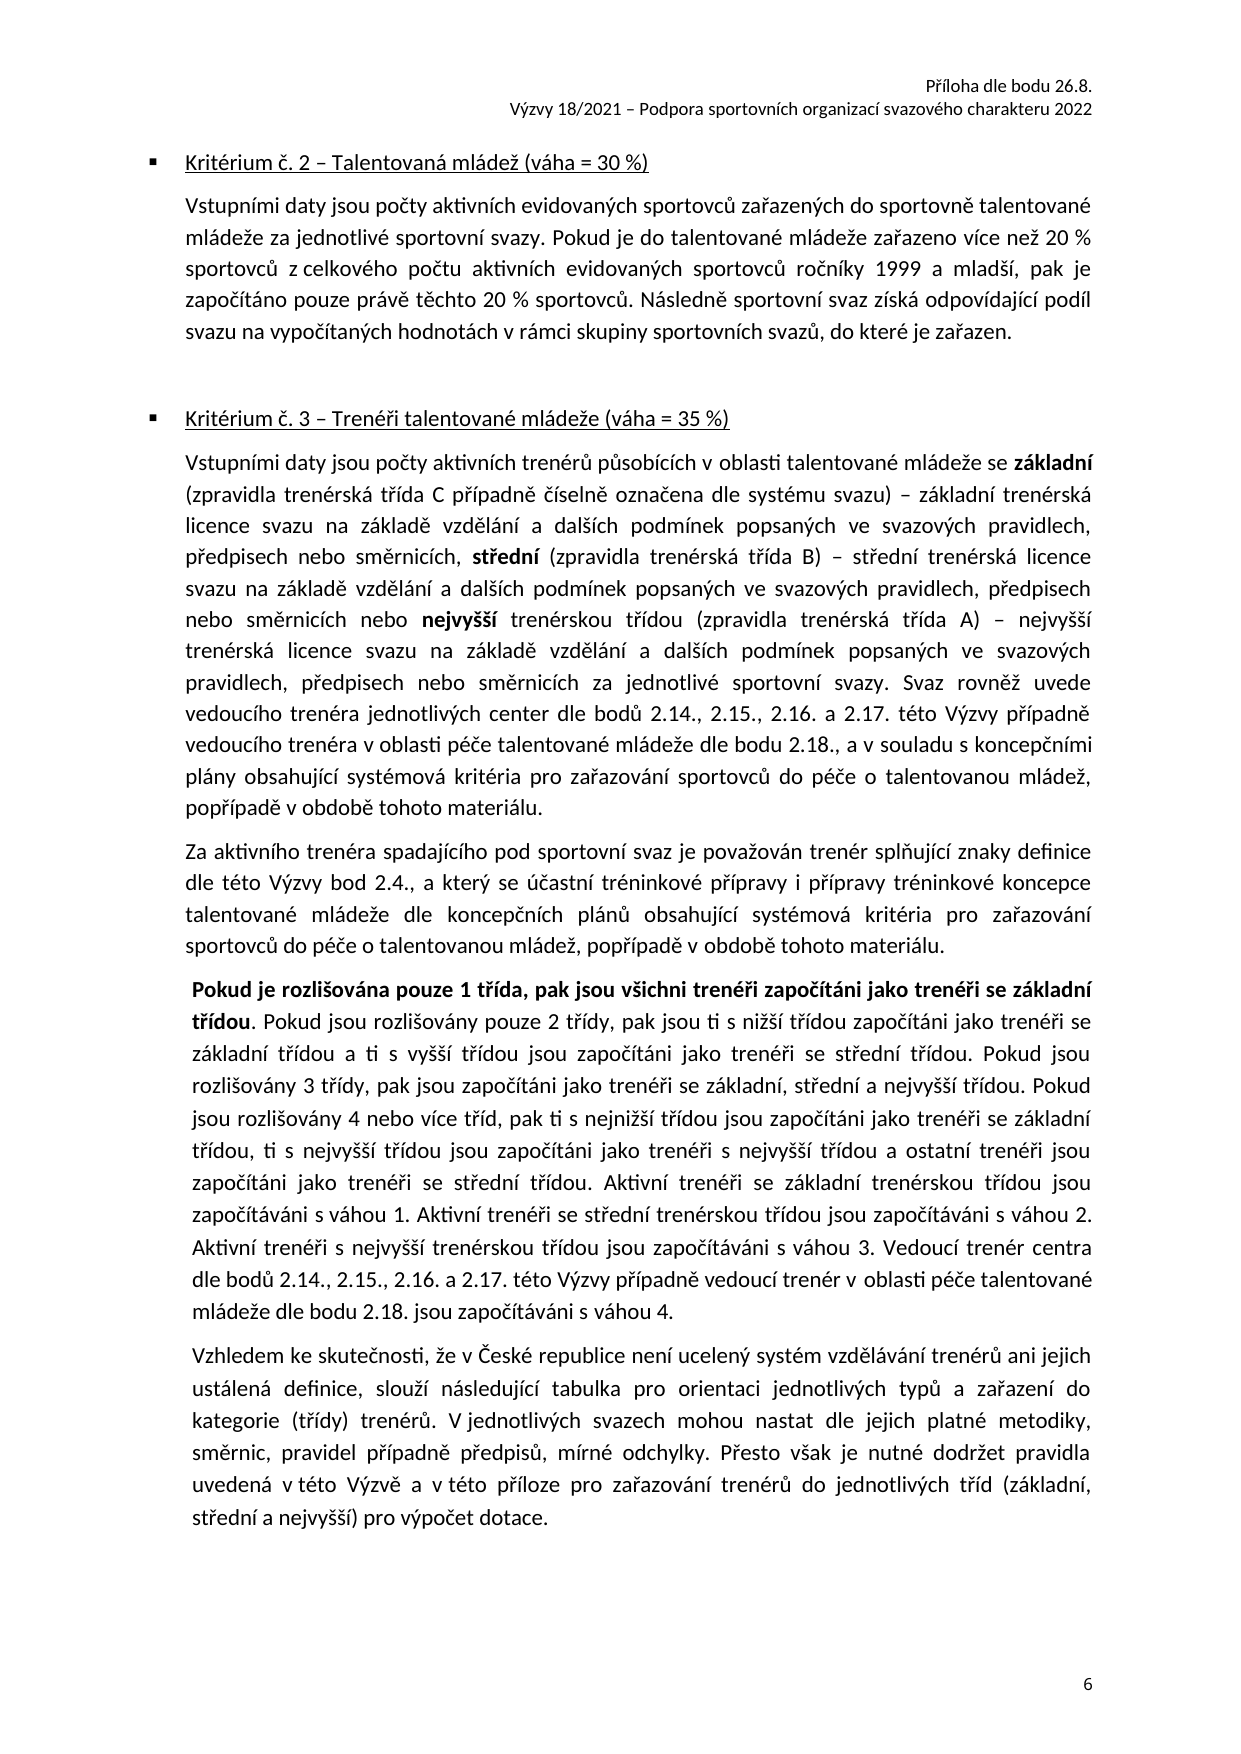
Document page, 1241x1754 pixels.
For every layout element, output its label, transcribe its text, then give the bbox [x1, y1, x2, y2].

text Za aktivního trenéra spadajícího pod sportovní svaz je považován trenér splňující znaky definice dle této Výzvy bod 2.4., a který se účastní tréninkové přípravy i přípravy tréninkové koncepce talentované mládeže dle koncepčních plánů obsahující systémová kritéria pro zařazování sportovců do péče o talentovanou mládež, popřípadě v obdobě tohoto materiálu. [185, 837, 1093, 959]
text Vstupními daty jsou počty aktivních evidovaných sportovců zařazených do sportovně talentované mládeže za jednotlivé sportovní svazy. Pokud je do talentované mládeže zařazeno více než 20 % sportovců z celkového počtu aktivních evidovaných sportovců ročníky 1999 a mladší, pak je započítáno pouze právě těchto 20 % sportovců. Následně sportovní svaz získá odpovídající podíl svazu na vypočítaných hodnotách v rámci skupiny sportovních svazů, do které je zařazen. [185, 191, 1093, 345]
list Kritérium č. 2 – Talentovaná mládež (váha = 30 %) [148, 148, 1093, 176]
text Vstupními daty jsou počty aktivních trenérů působících v oblasti talentované mládeže se základní (zpravidla trenérská třída C případně číselně označena dle systému svazu) – základní trenérská licence svazu na základě vzdělání a dalších podmínek popsaných ve svazových pravidlech, předpisech nebo směrnicích, střední (zpravidla trenérská třída B) – střední trenérská licence svazu na základě vzdělání a dalších podmínek popsaných ve svazových pravidlech, předpisech nebo směrnicích nebo nejvyšší trenérskou třídou (zpravidla trenérská třída A) – nejvyšší trenérská licence svazu na základě vzdělání a dalších podmínek popsaných ve svazových pravidlech, předpisech nebo směrnicích za jednotlivé sportovní svazy. Svaz rovněž uvede vedoucího trenéra jednotlivých center dle bodů 2.14., 2.15., 2.16. a 2.17. této Výzvy případně vedoucího trenéra v oblasti péče talentované mládeže dle bodu 2.18., a v souladu s koncepčními plány obsahující systémová kritéria pro zařazování sportovců do péče o talentovanou mládež, popřípadě v obdobě tohoto materiálu. [185, 448, 1093, 821]
text Vzhledem ke skutečnosti, že v České republice není ucelený systém vzdělávání trenérů ani jejich ustálená definice, slouží následující tabulka pro orientaci jednotlivých typů a zařazení do kategorie (třídy) trenérů. V jednotlivých svazech mohou nastat dle jejich platné metodiky, směrnic, pravidel případně předpisů, mírné odchylky. Přesto však je nutné dodržet pravidla uvedená v této Výzvě a v této příloze pro zařazování trenérů do jednotlivých tříd (základní, střední a nejvyšší) pro výpočet dotace. [192, 1342, 1093, 1531]
list Kritérium č. 3 – Trenéři talentované mládeže (váha = 35 %) [148, 404, 1093, 433]
text Pokud je rozlišována pouze 1 třída, pak jsou všichni trenéři započítáni jako trenéři se základní třídou. Pokud jsou rozlišovány pouze 2 třídy, pak jsou ti s nižší třídou započítáni jako trenéři se základní třídou a ti s vyšší třídou jsou započítáni jako trenéři se střední třídou. Pokud jsou rozlišovány 3 třídy, pak jsou započítáni jako trenéři se základní, střední a nejvyšší třídou. Pokud jsou rozlišovány 4 nebo více tříd, pak ti s nejnižší třídou jsou započítáni jako trenéři se základní třídou, ti s nejvyšší třídou jsou započítáni jako trenéři s nejvyšší třídou a ostatní trenéři jsou započítáni jako trenéři se střední třídou. Aktivní trenéři se základní trenérskou třídou jsou započítáváni s váhou 1. Aktivní trenéři se střední trenérskou třídou jsou započítáváni s váhou 2. Aktivní trenéři s nejvyšší trenérskou třídou jsou započítáváni s váhou 3. Vedoucí trenér centra dle bodů 2.14., 2.15., 2.16. a 2.17. této Výzvy případně vedoucí trenér v oblasti péče talentované mládeže dle bodu 2.18. jsou započítáváni s váhou 4. [192, 975, 1093, 1325]
